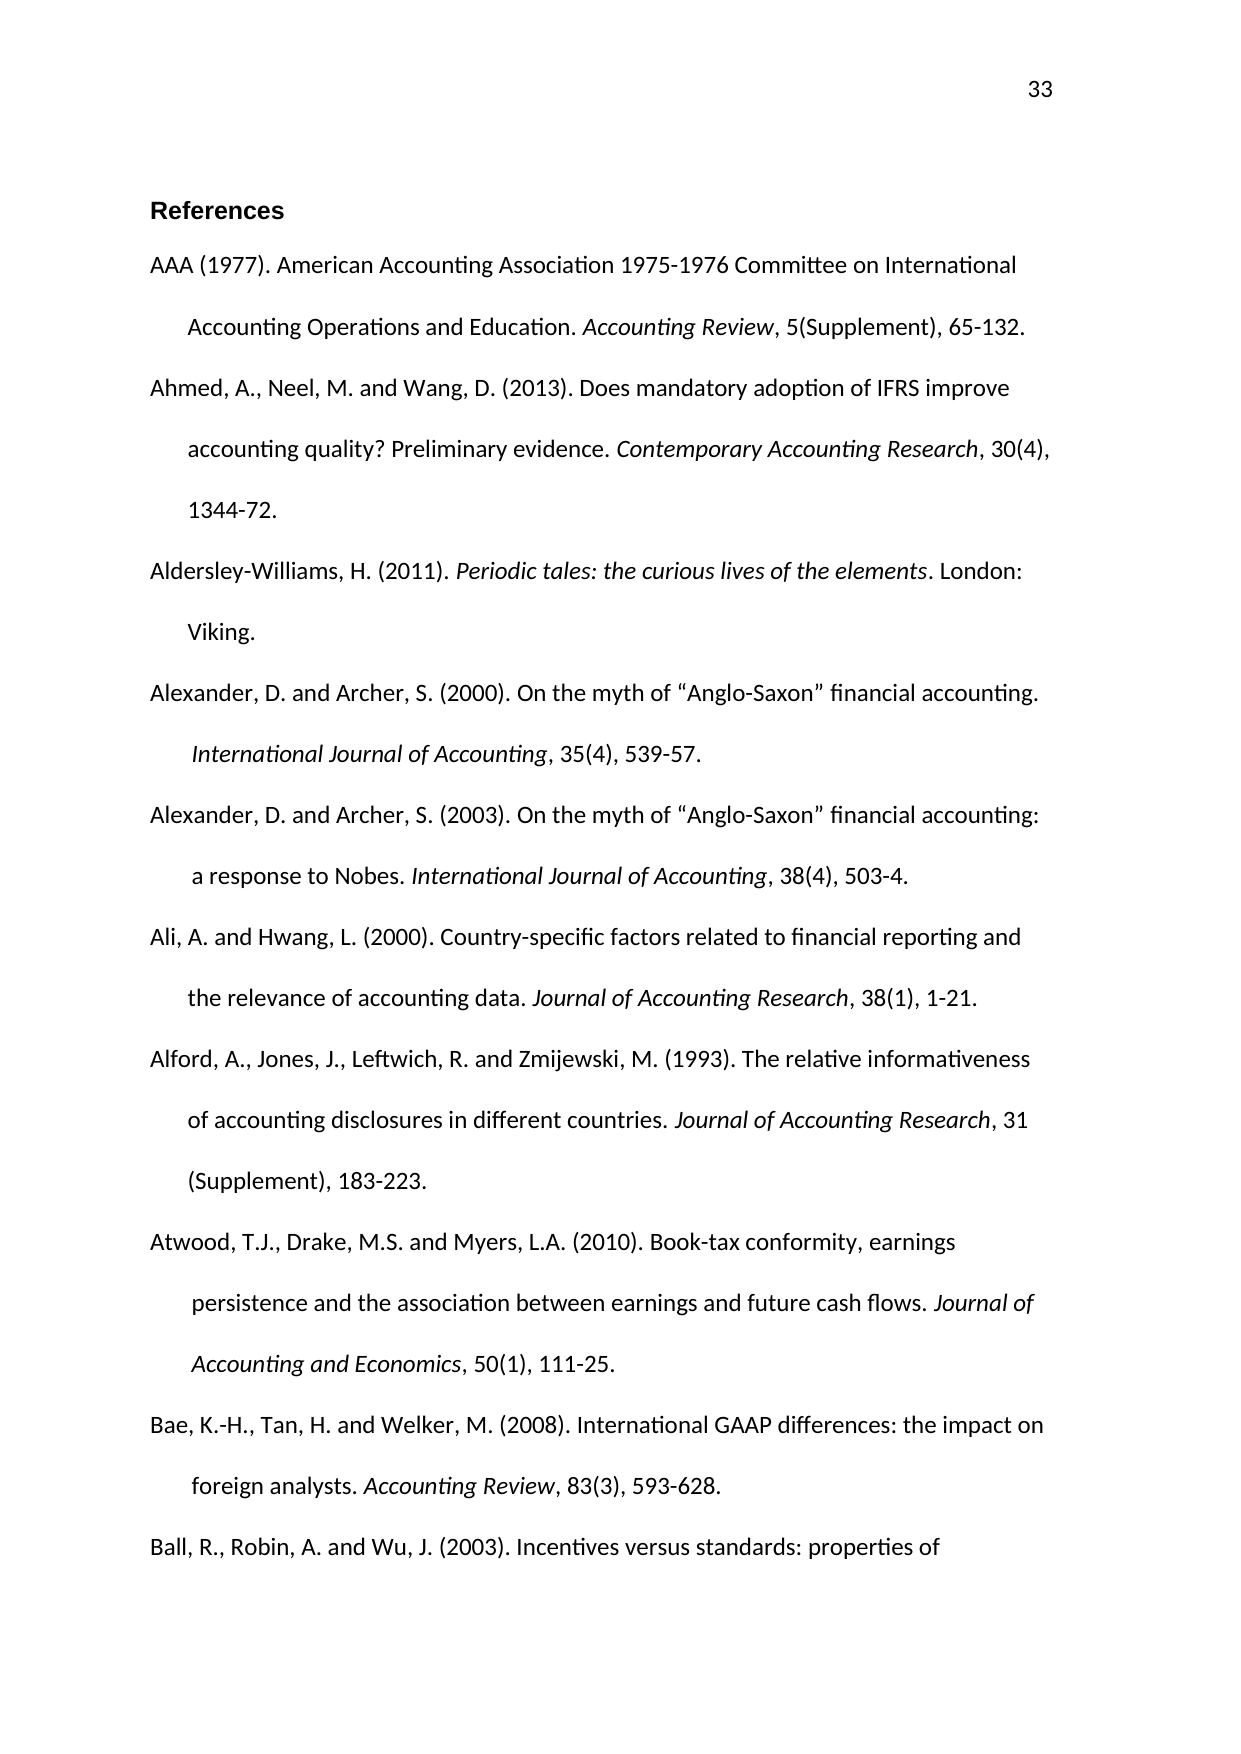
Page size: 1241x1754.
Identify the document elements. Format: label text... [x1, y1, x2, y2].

text Atwood, T.J., Drake, M.S. and Myers, L.A. (2010). Book-tax conformity, earnings persistence and the association between earnings and future cash flows. Journal of Accounting and Economics, 50(1), 111-25. [150, 1226, 1053, 1379]
text Ahmed, A., Neel, M. and Wang, D. (2013). Does mandatory adoption of IFRS improve accounting quality? Preliminary evidence. Contemporary Accounting Research, 30(4), 1344-72. [150, 372, 1053, 524]
text Bae, K.-H., Tan, H. and Welker, M. (2008). International GAAP differences: the impact on foreign analysts. Accounting Review, 83(3), 593-628. [150, 1409, 1053, 1501]
text Alford, A., Jones, J., Leftwich, R. and Zmijewski, M. (1993). The relative informativeness of accounting disclosures in different countries. Journal of Accounting Research, 31 (Supplement), 183-223. [150, 1043, 1053, 1196]
text Ali, A. and Hwang, L. (2000). Country-specific factors related to financial reporting and the relevance of accounting data. Journal of Accounting Research, 38(1), 1-21. [150, 921, 1053, 1013]
text AAA (1977). American Accounting Association 1975-1976 Committee on International Accounting Operations and Education. Accounting Review, 5(Supplement), 65-132. [150, 249, 1050, 341]
text Alexander, D. and Archer, S. (2000). On the myth of “Anglo-Saxon” ﬁnancial accounting. International Journal of Accounting, 35(4), 539-57. [150, 677, 1053, 768]
text Ball, R., Robin, A. and Wu, J. (2003). Incentives versus standards: properties of [150, 1531, 1053, 1562]
text Alexander, D. and Archer, S. (2003). On the myth of “Anglo-Saxon” ﬁnancial accounting: a response to Nobes. International Journal of Accounting, 38(4), 503-4. [150, 799, 1053, 891]
text Aldersley-Williams, H. (2011). Periodic tales: the curious lives of the elements. London: Viking. [150, 555, 1050, 646]
subtitle References [150, 196, 1053, 224]
